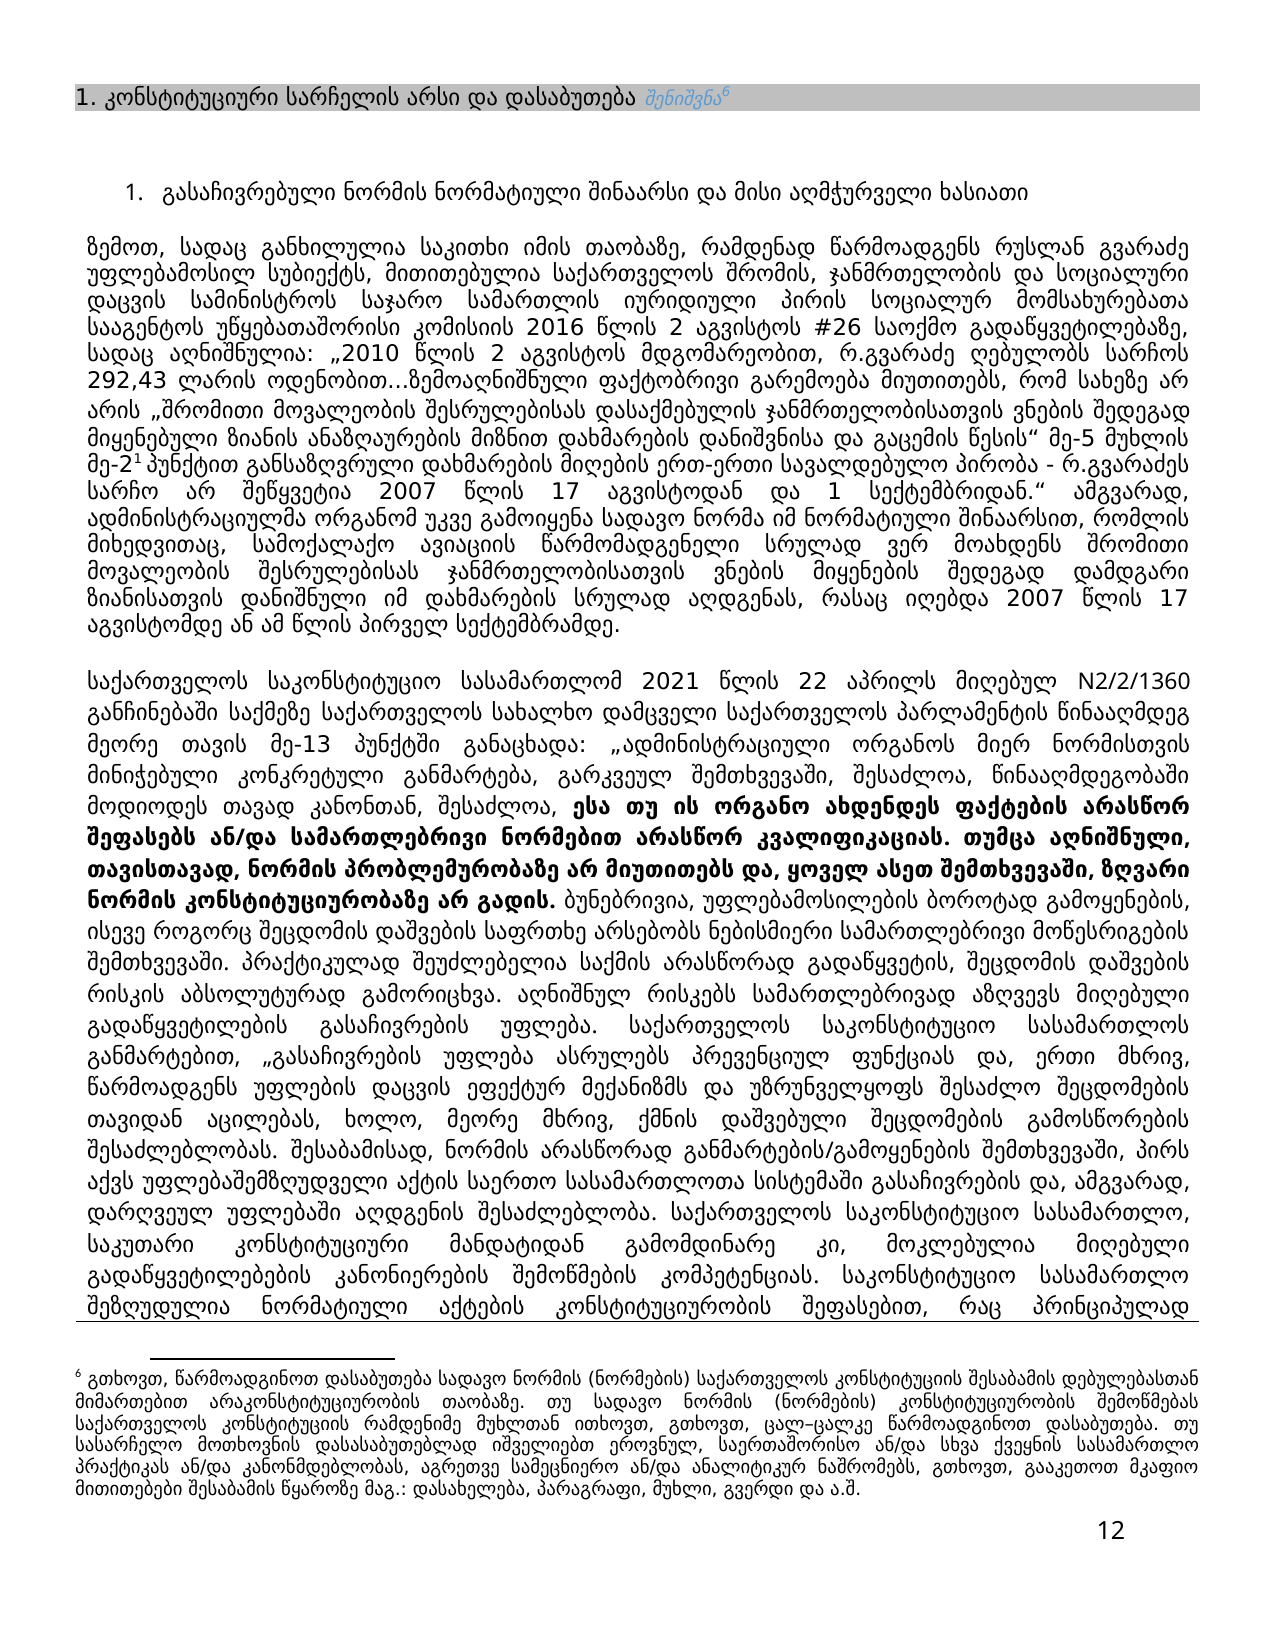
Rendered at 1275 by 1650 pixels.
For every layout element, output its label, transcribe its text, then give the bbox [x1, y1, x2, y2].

text 1. კონსტიტუციური სარჩელის არსი და დასაბუთება შენიშვნა [75, 84, 1200, 111]
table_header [76, 176, 1199, 1321]
